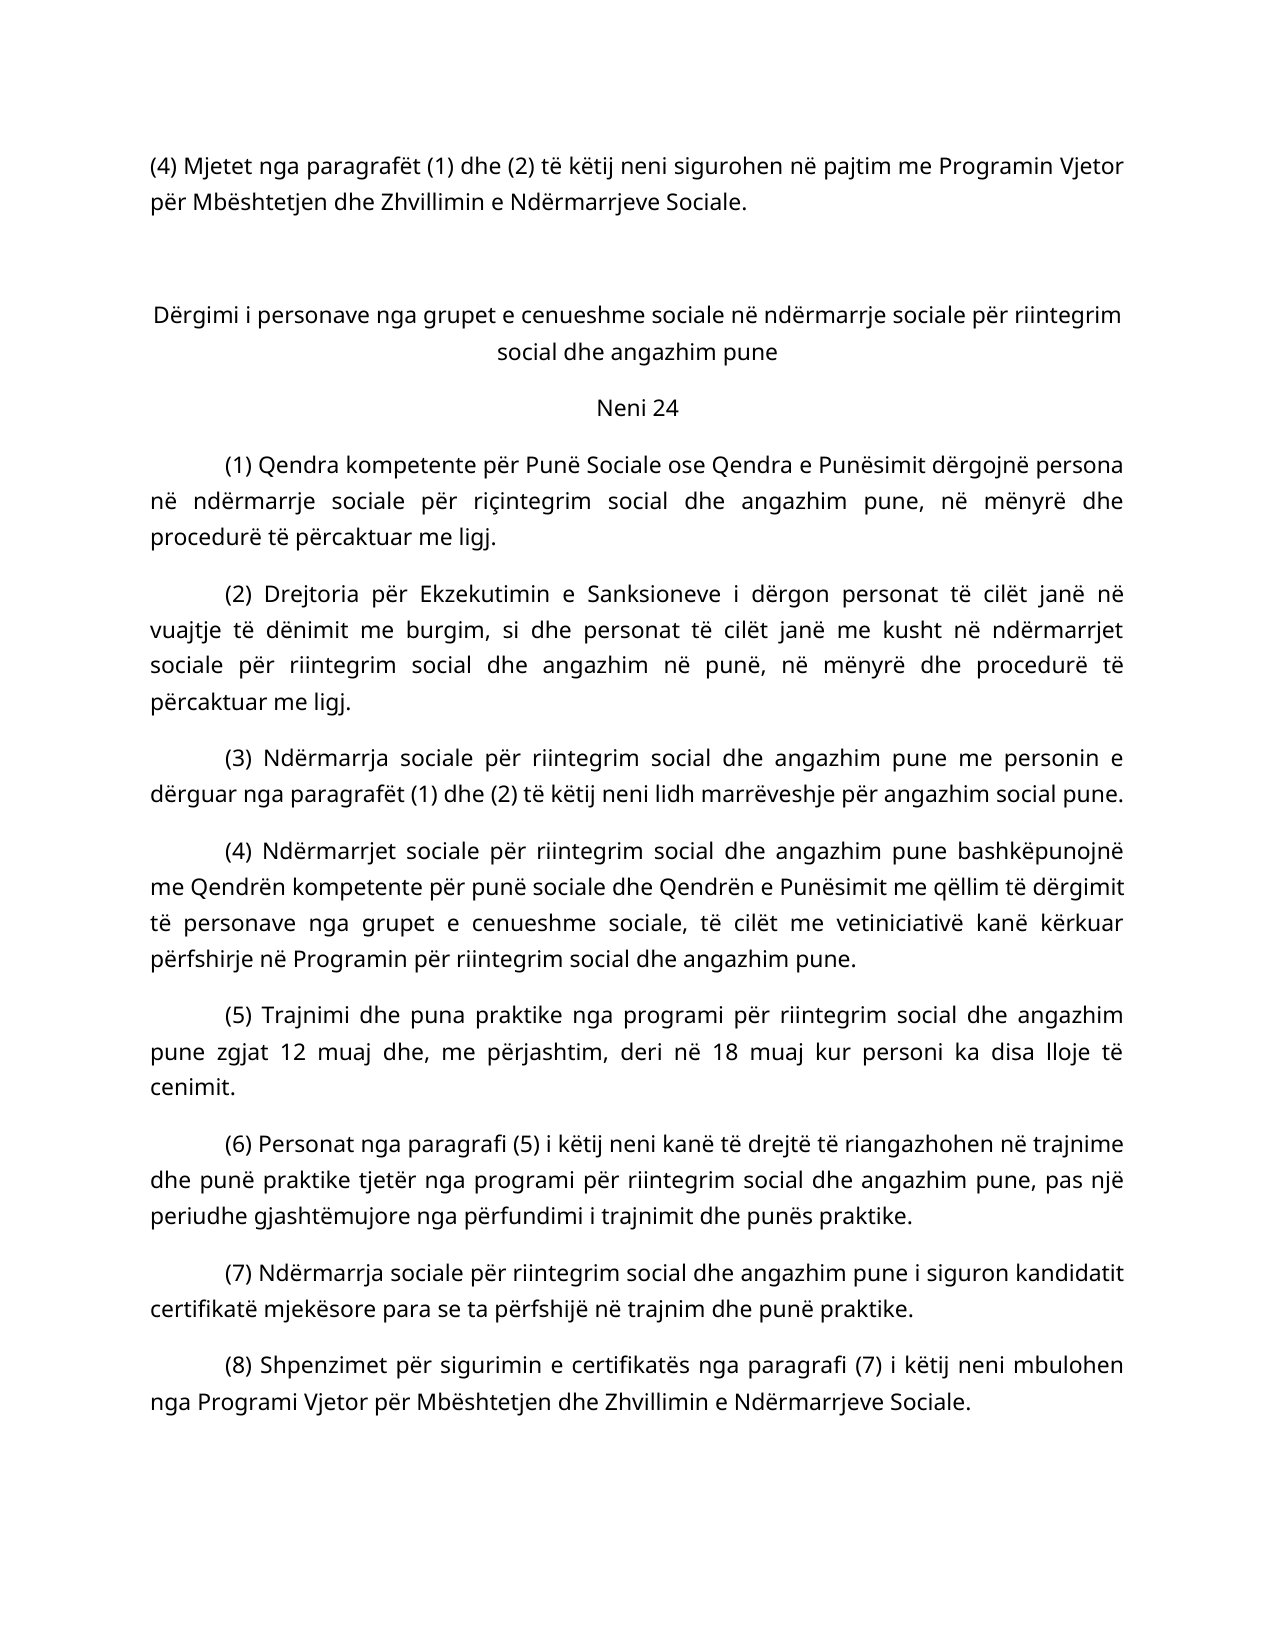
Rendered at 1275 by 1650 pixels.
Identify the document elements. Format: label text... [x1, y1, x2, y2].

text (4) Mjetet nga paragrafët (1) dhe (2) të këtij neni sigurohen në pajtim me Programin Vjetor për Mbështetjen dhe Zhvillimin e Ndërmarrjeve Sociale. [150, 150, 1125, 217]
text (3) Ndërmarrja sociale për riintegrim social dhe angazhim pune me personin e dërguar nga paragrafët (1) dhe (2) të këtij neni lidh marrëveshje për angazhim social pune. [150, 742, 1125, 809]
text (1) Qendra kompetente për Punë Sociale ose Qendra e Punësimit dërgojnë persona në ndërmarrje sociale për riçintegrim social dhe angazhim pune, në mënyrë dhe procedurë të përcaktuar me ligj. [150, 449, 1125, 552]
text (8) Shpenzimet për sigurimin e certifikatës nga paragrafi (7) i këtij neni mbulohen nga Programi Vjetor për Mbështetjen dhe Zhvillimin e Ndërmarrjeve Sociale. [150, 1349, 1125, 1417]
text (5) Trajnimi dhe puna praktike nga programi për riintegrim social dhe angazhim pune zgjat 12 muaj dhe, me përjashtim, deri në 18 muaj kur personi ka disa lloje të cenimit. [150, 999, 1125, 1103]
text (2) Drejtoria për Ekzekutimin e Sanksioneve i dërgon personat të cilët janë në vuajtje të dënimit me burgim, si dhe personat të cilët janë me kusht në ndërmarrjet sociale për riintegrim social dhe angazhim në punë, në mënyrë dhe procedurë të përcaktuar me ligj. [150, 578, 1125, 717]
text Neni 24 [150, 392, 1125, 423]
text Dërgimi i personave nga grupet e cenueshme sociale në ndërmarrje sociale për riintegrim social dhe angazhim pune [150, 299, 1125, 367]
text (7) Ndërmarrja sociale për riintegrim social dhe angazhim pune i siguron kandidatit certifikatë mjekësore para se ta përfshijë në trajnim dhe punë praktike. [150, 1257, 1125, 1324]
text (6) Personat nga paragrafi (5) i këtij neni kanë të drejtë të riangazhohen në trajnime dhe punë praktike tjetër nga programi për riintegrim social dhe angazhim pune, pas një periudhe gjashtëmujore nga përfundimi i trajnimit dhe punës praktike. [150, 1128, 1125, 1231]
text (4) Ndërmarrjet sociale për riintegrim social dhe angazhim pune bashkëpunojnë me Qendrën kompetente për punë sociale dhe Qendrën e Punësimit me qëllim të dërgimit të personave nga grupet e cenueshme sociale, të cilët me vetiniciativë kanë kërkuar përfshirje në Programin për riintegrim social dhe angazhim pune. [150, 835, 1125, 974]
